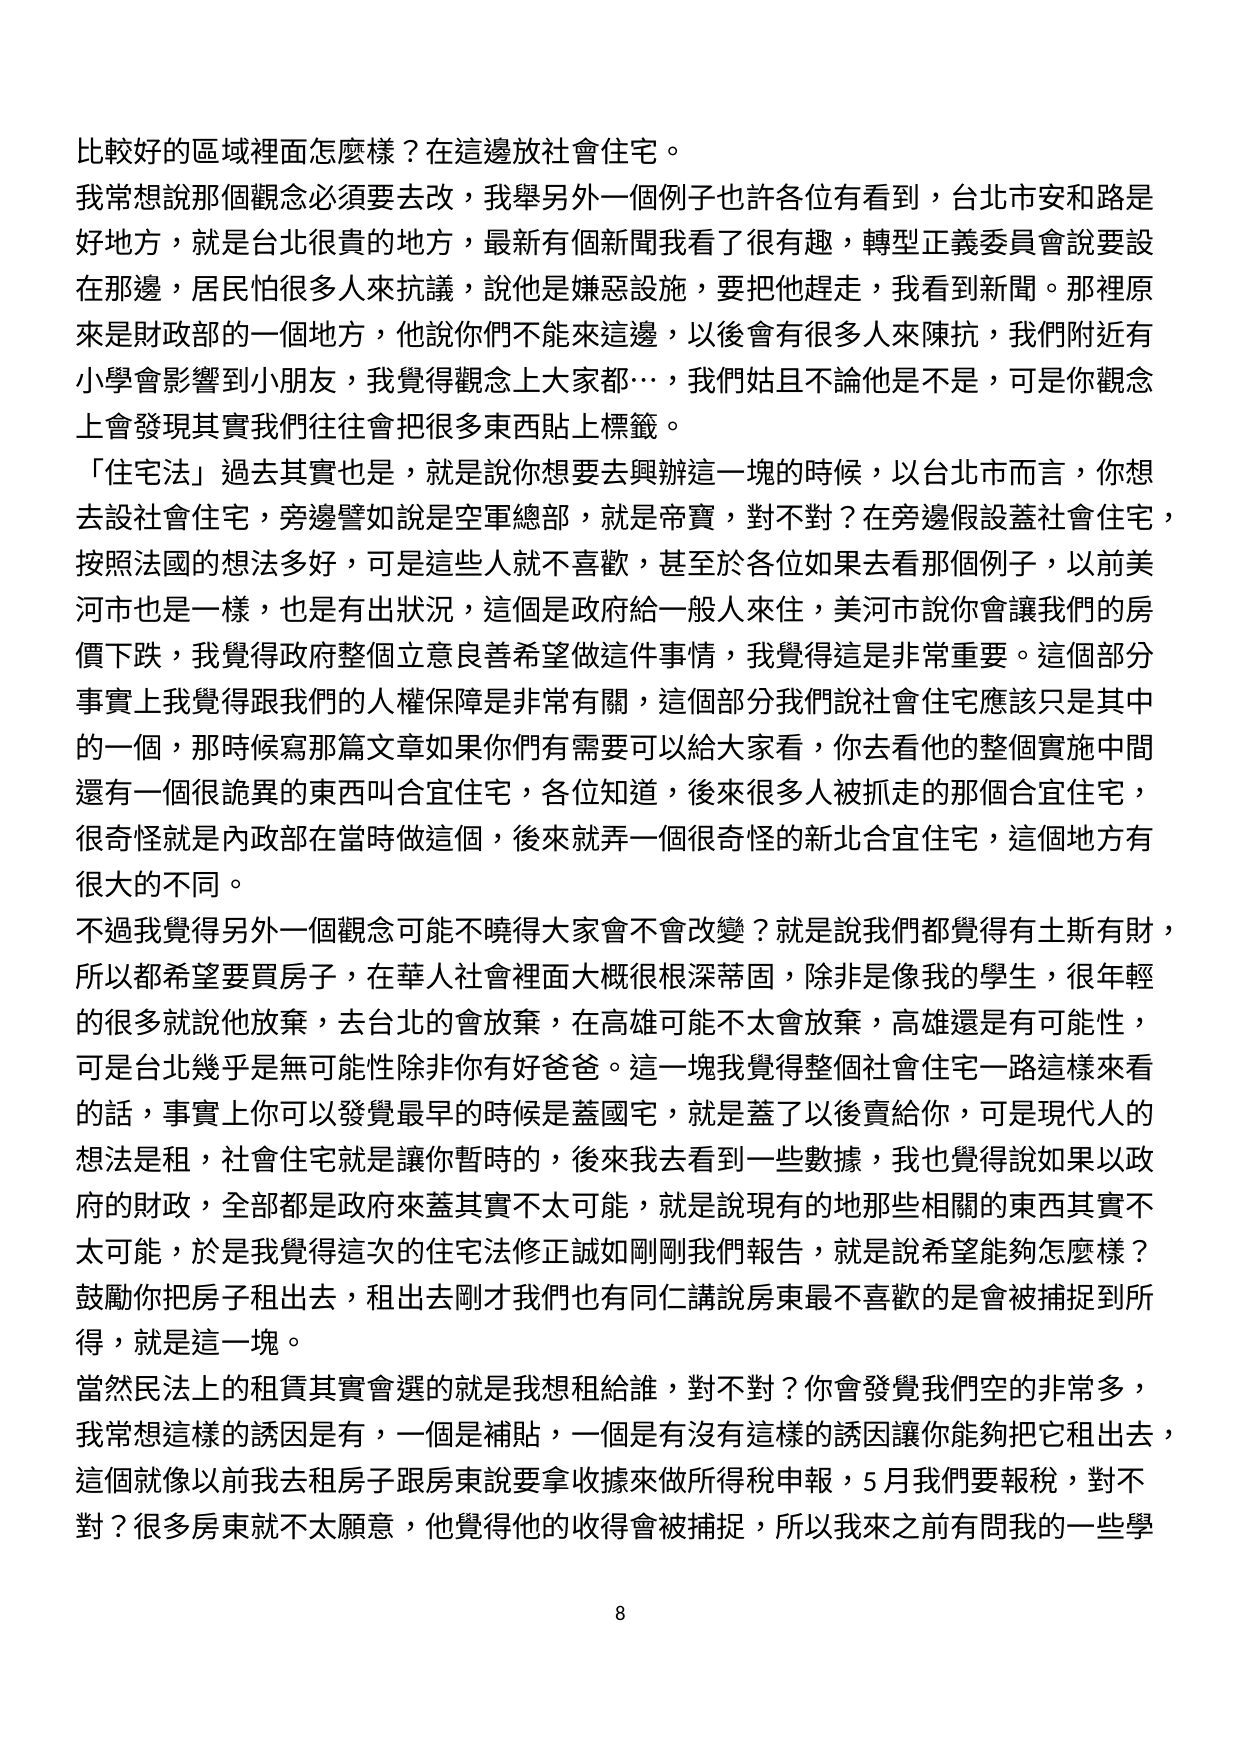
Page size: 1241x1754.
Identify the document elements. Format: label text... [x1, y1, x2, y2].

text 我常想說那個觀念必須要去改，我舉另外一個例子也許各位有看到，台北市安和路是好地方，就是台北很貴的地方，最新有個新聞我看了很有趣，轉型正義委員會說要設在那邊，居民怕很多人來抗議，說他是嫌惡設施，要把他趕走，我看到新聞。那裡原來是財政部的一個地方，他說你們不能來這邊，以後會有很多人來陳抗，我們附近有小學會影響到小朋友，我覺得觀念上大家都…，我們姑且不論他是不是，可是你觀念上會發現其實我們往往會把很多東西貼上標籤。 [75, 171, 1165, 446]
text 「住宅法」過去其實也是，就是說你想要去興辦這一塊的時候，以台北市而言，你想去設社會住宅，旁邊譬如說是空軍總部，就是帝寶，對不對？在旁邊假設蓋社會住宅，按照法國的想法多好，可是這些人就不喜歡，甚至於各位如果去看那個例子，以前美河市也是一樣，也是有出狀況，這個是政府給一般人來住，美河市說你會讓我們的房價下跌，我覺得政府整個立意良善希望做這件事情，我覺得這是非常重要。這個部分事實上我覺得跟我們的人權保障是非常有關，這個部分我們說社會住宅應該只是其中的一個，那時候寫那篇文章如果你們有需要可以給大家看，你去看他的整個實施中間還有一個很詭異的東西叫合宜住宅，各位知道，後來很多人被抓走的那個合宜住宅，很奇怪就是內政部在當時做這個，後來就弄一個很奇怪的新北合宜住宅，這個地方有很大的不同。 [75, 446, 1165, 905]
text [75, 1363, 1165, 1546]
text 不過我覺得另外一個觀念可能不曉得大家會不會改變？就是說我們都覺得有土斯有財，所以都希望要買房子，在華人社會裡面大概很根深蒂固，除非是像我的學生，很年輕的很多就說他放棄，去台北的會放棄，在高雄可能不太會放棄，高雄還是有可能性，可是台北幾乎是無可能性除非你有好爸爸。這一塊我覺得整個社會住宅一路這樣來看的話，事實上你可以發覺最早的時候是蓋國宅，就是蓋了以後賣給你，可是現代人的想法是租，社會住宅就是讓你暫時的，後來我去看到一些數據，我也覺得說如果以政府的財政，全部都是政府來蓋其實不太可能，就是說現有的地那些相關的東西其實不太可能，於是我覺得這次的住宅法修正誠如剛剛我們報告，就是說希望能夠怎麼樣？鼓勵你把房子租出去，租出去剛才我們也有同仁講說房東最不喜歡的是會被捕捉到所得，就是這一塊。 [75, 905, 1165, 1363]
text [75, 126, 1165, 171]
